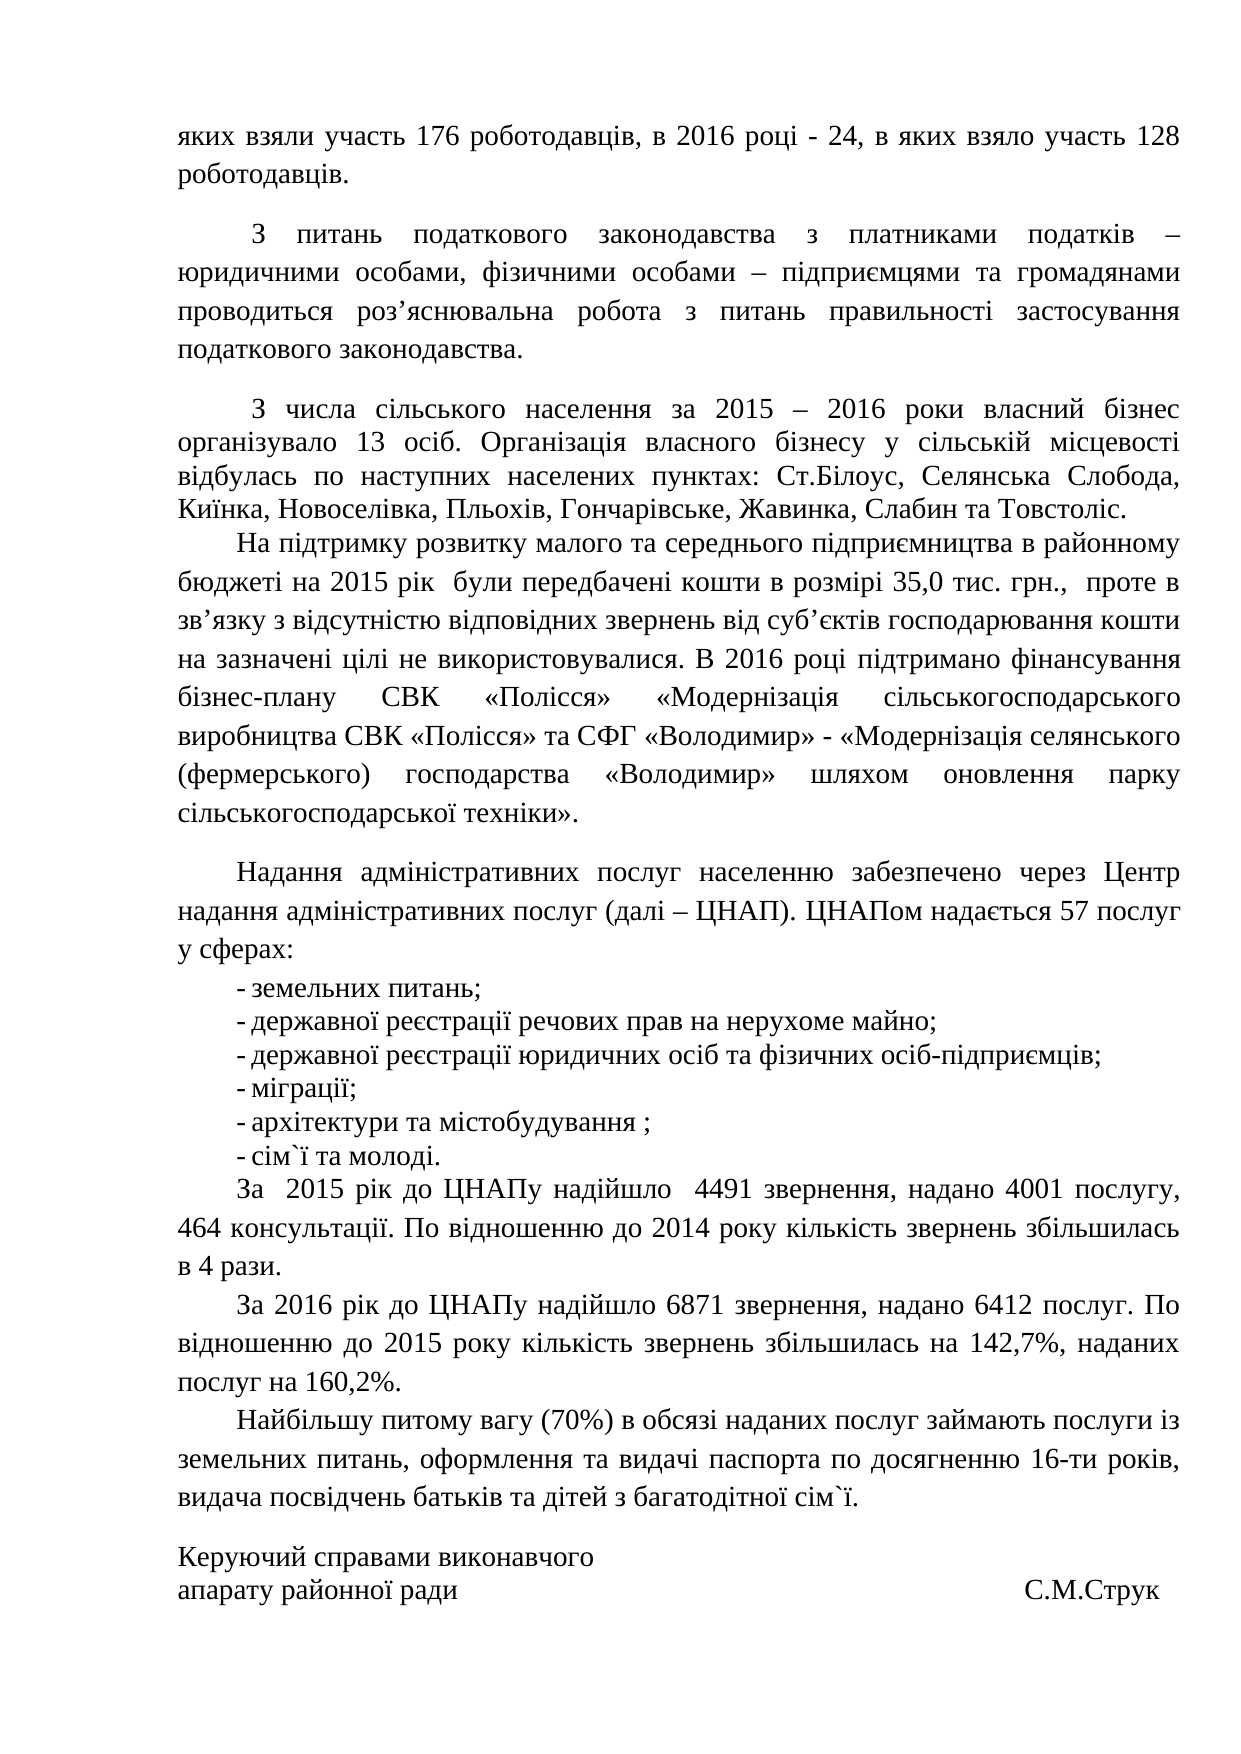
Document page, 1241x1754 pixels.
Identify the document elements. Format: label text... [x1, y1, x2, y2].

list міграції; [177, 1071, 1181, 1104]
text апарату районної ради С.М.Струк [177, 1572, 1181, 1606]
text З питань податкового законодавства з платниками податків – юридичними особами, фізичними особами – підприємцями та громадянами проводиться роз’яснювальна робота з питань правильності застосування податкового законодавства. [177, 216, 1181, 365]
list державної реєстрації юридичних осіб та фізичних осіб-підприємців; [177, 1037, 1181, 1071]
text Керуючий справами виконавчого [177, 1539, 1181, 1572]
text За 2015 рік до ЦНАПу надійшло 4491 звернення, надано 4001 послугу, 464 консультації. По відношенню до 2014 року кількість звернень збільшилась в 4 рази. [177, 1171, 1181, 1282]
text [177, 118, 1181, 190]
list архітектури та містобудування ; [177, 1104, 1181, 1138]
list державної реєстрації речових прав на нерухоме майно; [177, 1003, 1181, 1037]
list земельних питань; [177, 970, 1181, 1003]
text Надання адміністративних послуг населенню забезпечено через Центр надання адміністративних послуг (далі – ЦНАП). ЦНАПом надається 57 послуг у сферах: [177, 854, 1181, 965]
text З числа сільського населення за 2015 – 2016 роки власний бізнес організувало 13 осіб. Організація власного бізнесу у сільській місцевості відбулась по наступних населених пунктах: Ст.Білоус, Селянська Слобода, Киїнка, Новоселівка, Пльохів, Гончарівське, Жавинка, Слабин та Товстоліс. [177, 391, 1181, 525]
text На підтримку розвитку малого та середнього підприємництва в районному бюджеті на 2015 рік були передбачені кошти в розмірі 35,0 тис. грн., проте в зв’язку з відсутністю відповідних звернень від суб’єктів господарювання кошти на зазначені цілі не використовувалися. В 2016 році підтримано фінансування бізнес-плану СВК «Полісся» «Модернізація сільськогосподарського виробництва СВК «Полісся» та СФГ «Володимир» - «Модернізація селянського (фермерського) господарства «Володимир» шляхом оновлення парку сільськогосподарської техніки». [177, 525, 1181, 828]
list Найбільшу питому вагу (70%) в обсязі наданих послуг займають послуги із земельних питань, оформлення та видачі паспорта по досягненню 16-ти років, видача посвідчень батьків та дітей з багатодітної сім`ї. [177, 1402, 1181, 1513]
list За 2016 рік до ЦНАПу надійшло 6871 звернення, надано 6412 послуг. По відношенню до 2015 року кількість звернень збільшилась на 142,7%, наданих послуг на 160,2%. [177, 1287, 1181, 1397]
list сім`ї та молоді. [177, 1138, 1181, 1171]
